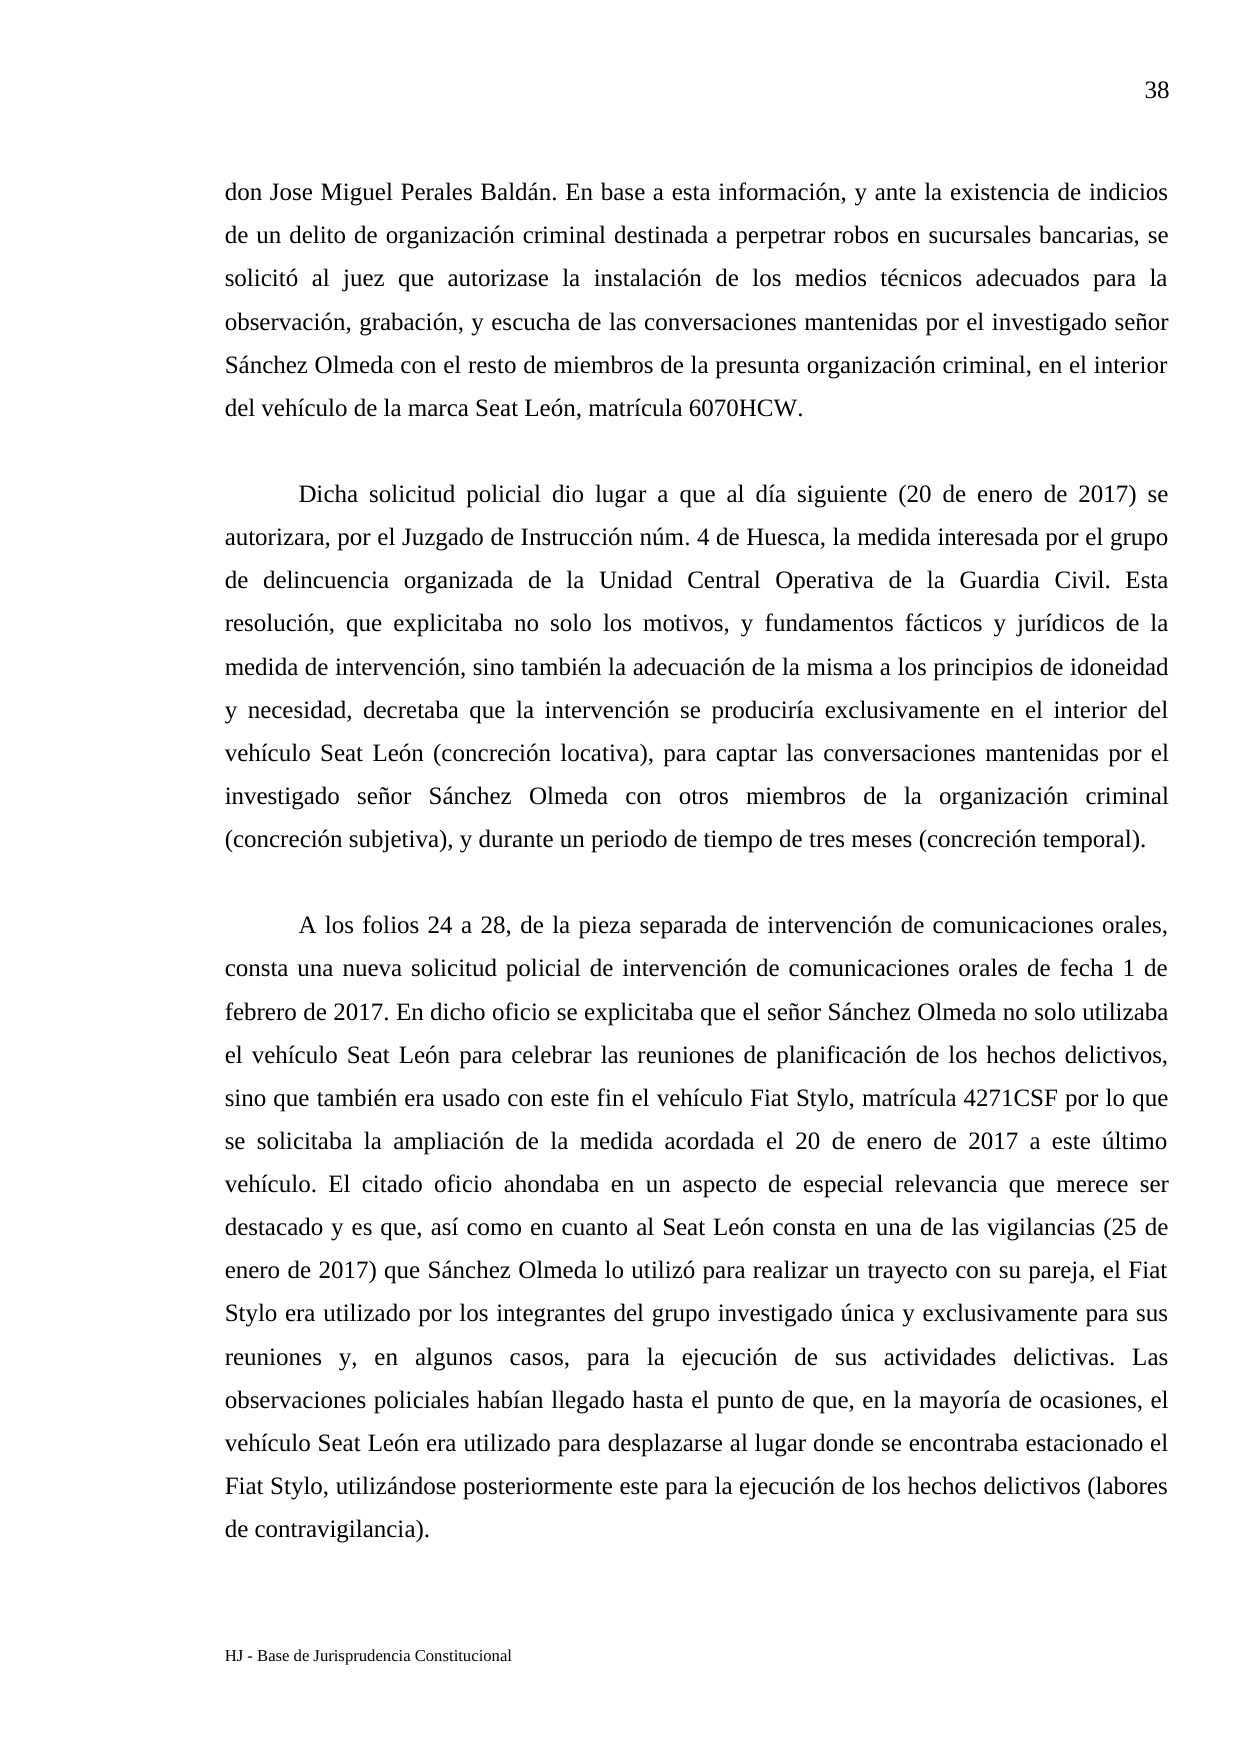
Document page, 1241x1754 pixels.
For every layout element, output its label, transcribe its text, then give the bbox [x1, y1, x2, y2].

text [224, 177, 1169, 422]
text A los folios 24 a 28, de la pieza separada de intervención de comunicaciones orales, consta una nueva solicitud policial de intervención de comunicaciones orales de fecha 1 de febrero de 2017. En dicho oficio se explicitaba que el señor Sánchez Olmeda no solo utilizaba el vehículo Seat León para celebrar las reuniones de planificación de los hechos delictivos, sino que también era usado con este fin el vehículo Fiat Stylo, matrícula 4271CSF por lo que se solicitaba la ampliación de la medida acordada el 20 de enero de 2017 a este último vehículo. El citado oficio ahondaba en un aspecto de especial relevancia que merece ser destacado y es que, así como en cuanto al Seat León consta en una de las vigilancias (25 de enero de 2017) que Sánchez Olmeda lo utilizó para realizar un trayecto con su pareja, el Fiat Stylo era utilizado por los integrantes del grupo investigado única y exclusivamente para sus reuniones y, en algunos casos, para la ejecución de sus actividades delictivas. Las observaciones policiales habían llegado hasta el punto de que, en la mayoría de ocasiones, el vehículo Seat León era utilizado para desplazarse al lugar donde se encontraba estacionado el Fiat Stylo, utilizándose posteriormente este para la ejecución de los hechos delictivos (labores de contravigilancia). [224, 910, 1169, 1543]
text Dicha solicitud policial dio lugar a que al día siguiente (20 de enero de 2017) se autorizara, por el Juzgado de Instrucción núm. 4 de Huesca, la medida interesada por el grupo de delincuencia organizada de la Unidad Central Operativa de la Guardia Civil. Esta resolución, que explicitaba no solo los motivos, y fundamentos fácticos y jurídicos de la medida de intervención, sino también la adecuación de la misma a los principios de idoneidad y necesidad, decretaba que la intervención se produciría exclusivamente en el interior del vehículo Seat León (concreción locativa), para captar las conversaciones mantenidas por el investigado señor Sánchez Olmeda con otros miembros de la organización criminal (concreción subjetiva), y durante un periodo de tiempo de tres meses (concreción temporal). [224, 479, 1169, 853]
